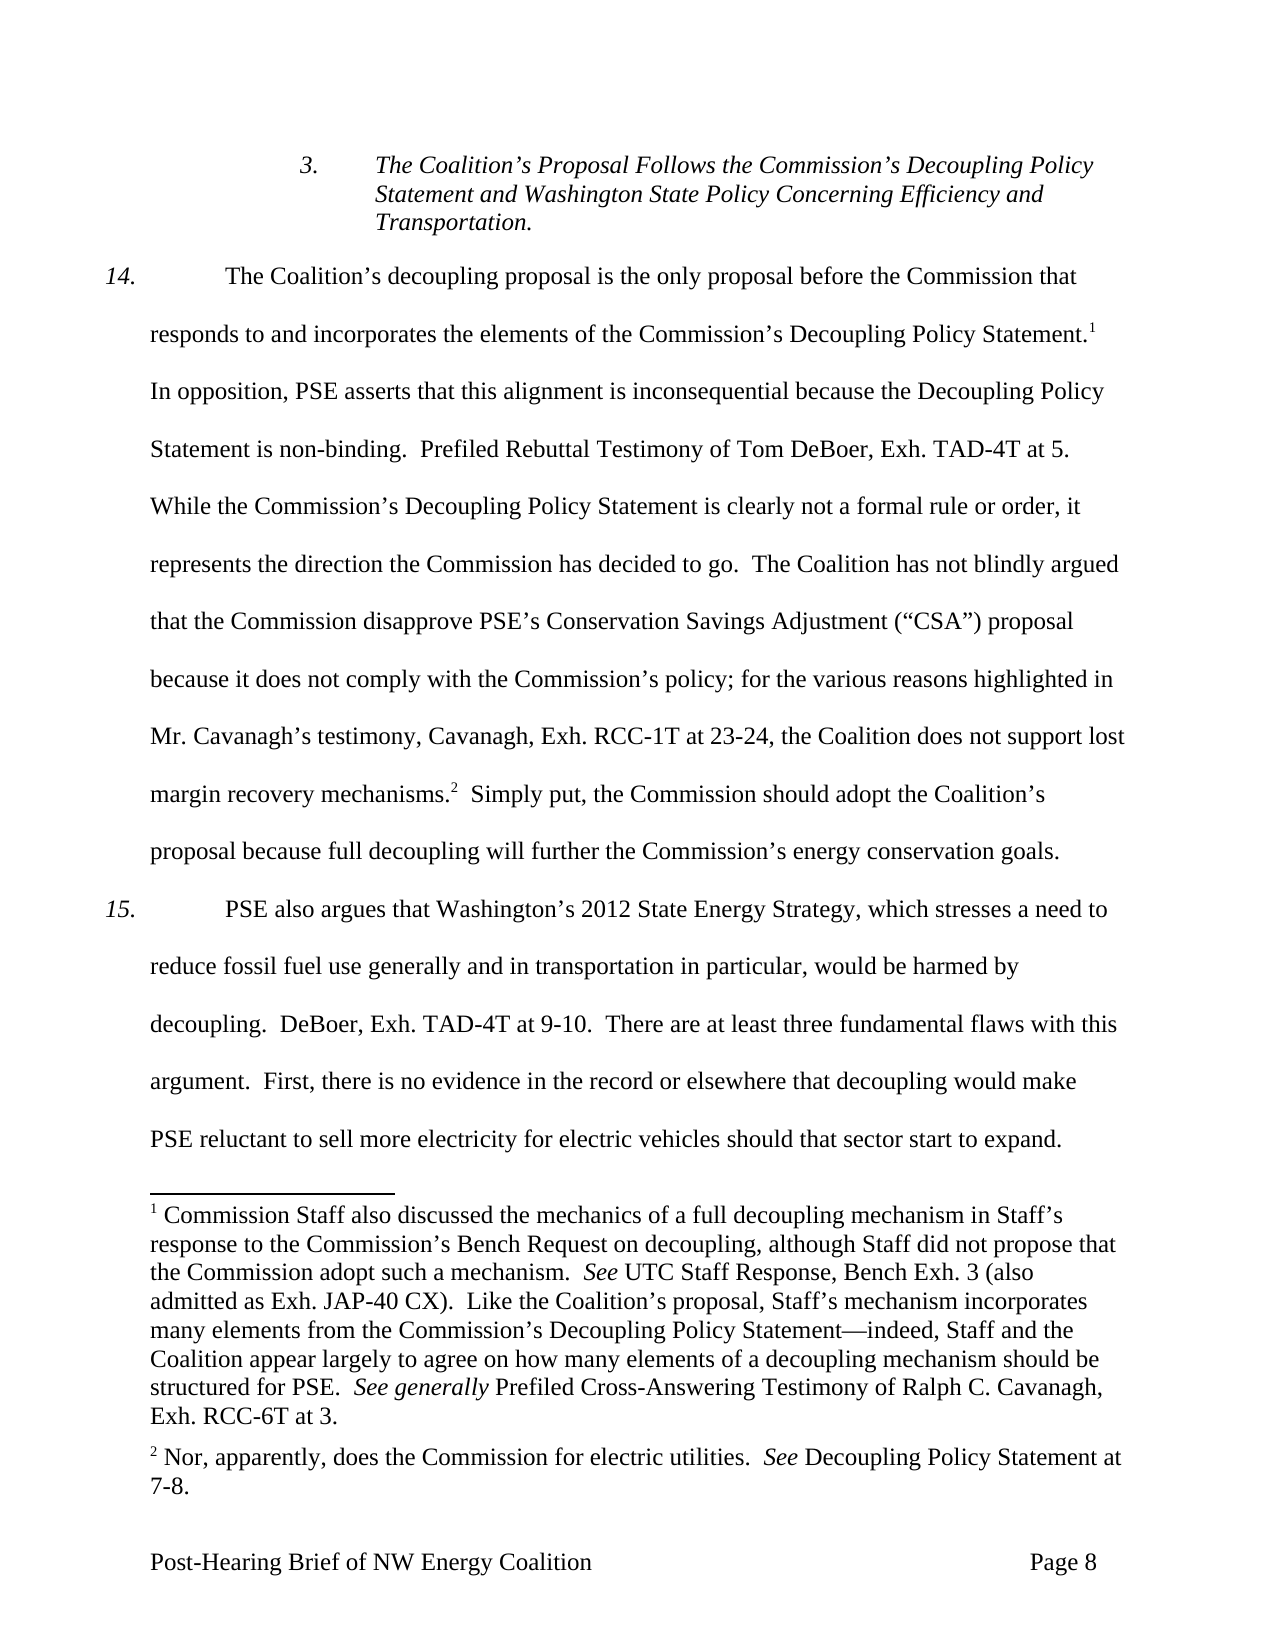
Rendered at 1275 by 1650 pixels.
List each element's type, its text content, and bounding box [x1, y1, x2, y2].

text 14. The Coalition’s decoupling proposal is the only proposal before the Commission that responds to and incorporates the elements of the Commission’s Decoupling Policy Statement. In opposition, PSE asserts that this alignment is inconsequential because the Decoupling Policy Statement is non-binding. Prefiled Rebuttal Testimony of Tom DeBoer, Exh. TAD-4T at 5. While the Commission’s Decoupling Policy Statement is clearly not a formal rule or order, it represents the direction the Commission has decided to go. The Coalition has not blindly argued that the Commission disapprove PSE’s Conservation Savings Adjustment (“CSA”) proposal because it does not comply with the Commission’s policy; for the various reasons highlighted in Mr. Cavanagh’s testimony, Cavanagh, Exh. RCC-1T at 23-24, the Coalition does not support lost margin recovery mechanisms. Simply put, the Commission should adopt the Coalition’s proposal because full decoupling will further the Commission’s energy conservation goals. [105, 261, 1125, 865]
subtitle The Coalition’s Proposal Follows the Commission’s Decoupling Policy Statement and Washington State Policy Concerning Efficiency and Transportation. [300, 150, 1125, 236]
text 15. PSE also argues that Washington’s 2012 State Energy Strategy, which stresses a need to reduce fossil fuel use generally and in transportation in particular, would be harmed by decoupling. DeBoer, Exh. TAD-4T at 9-10. There are at least three fundamental flaws with this argument. First, there is no evidence in the record or elsewhere that decoupling would make PSE reluctant to sell more electricity for electric vehicles should that sector start to expand. Indeed, there is no real expectation of increased electricity sales for electric vehicles in the near future: [105, 894, 1125, 1152]
